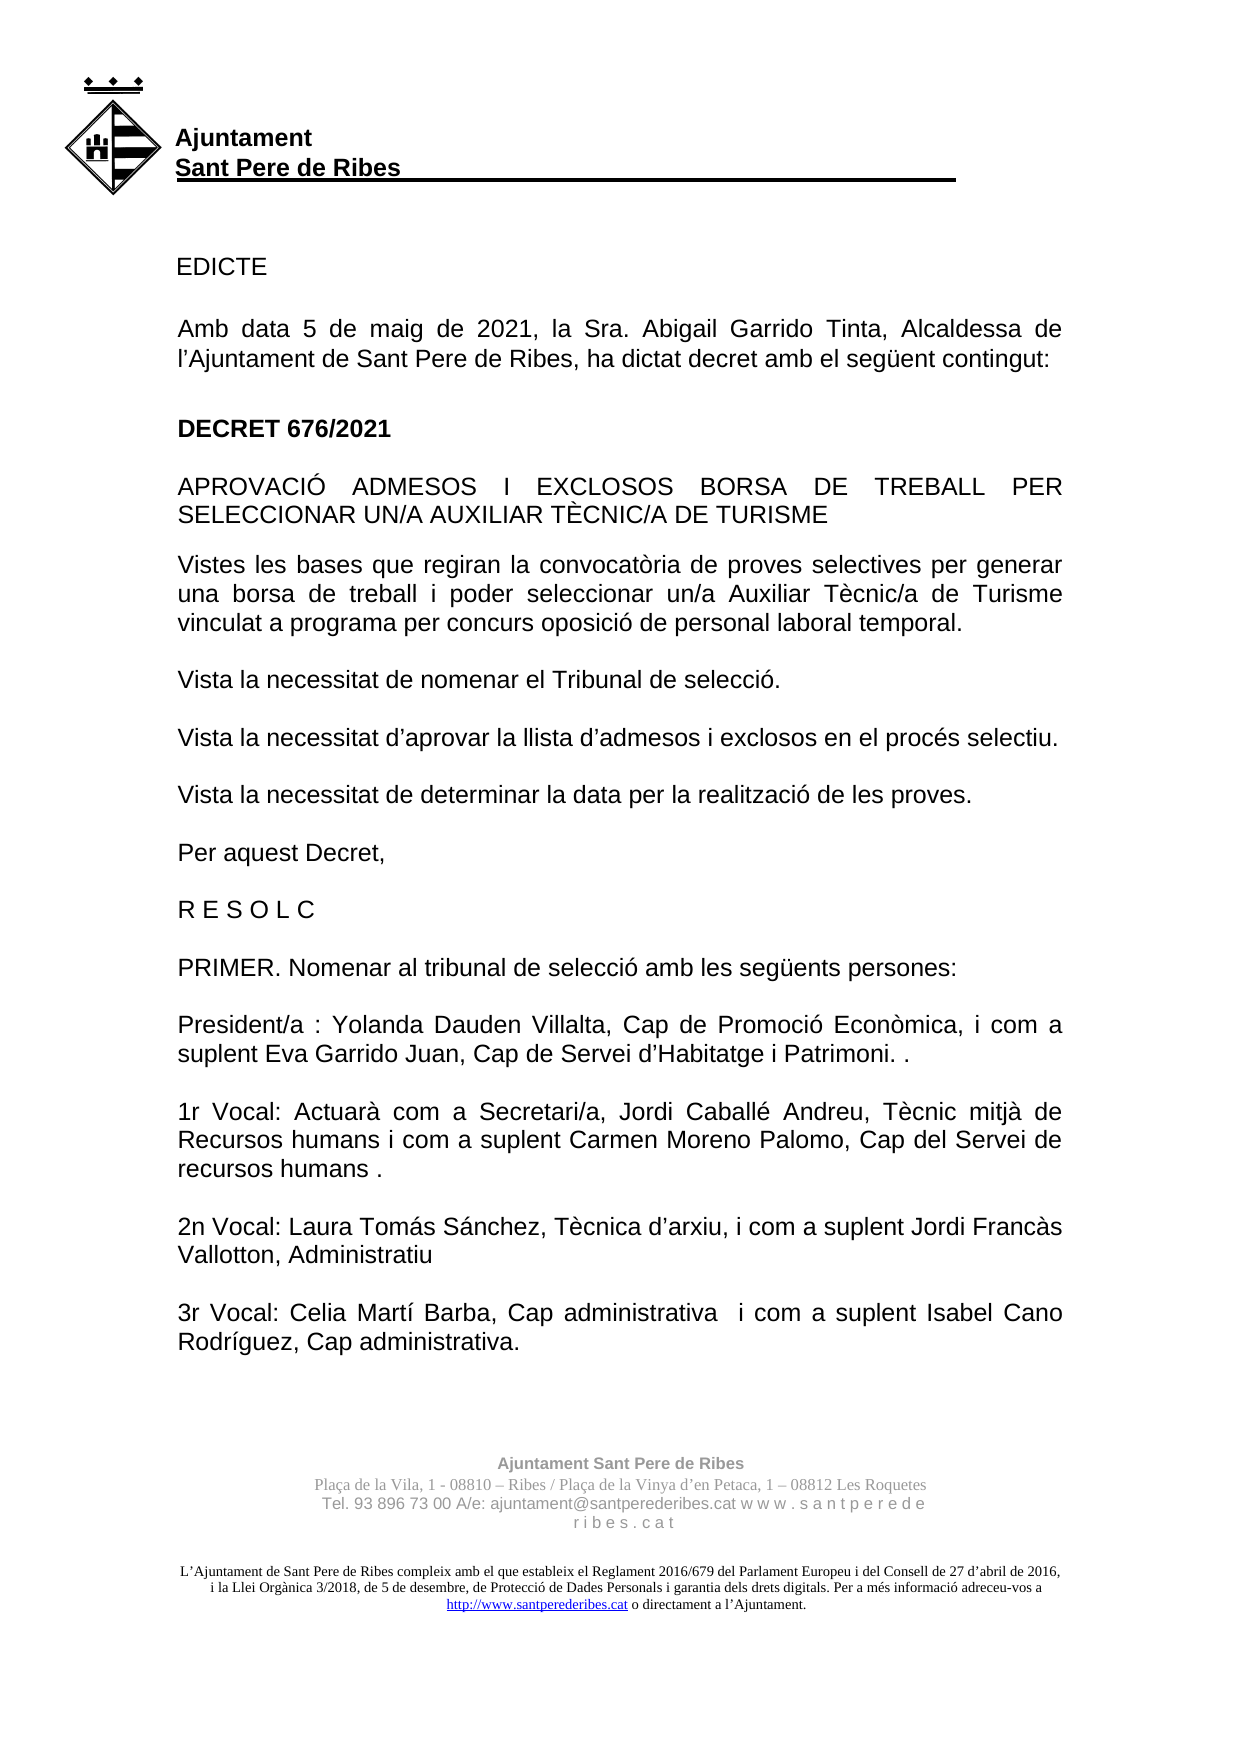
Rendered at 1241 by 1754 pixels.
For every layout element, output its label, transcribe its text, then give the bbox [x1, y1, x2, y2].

text R E S O L C [177, 896, 1094, 924]
text Vista la necessitat d’aprovar la llista d’admesos i exclosos en el procés selectiu. [177, 723, 1064, 752]
text Amb data 5 de maig de 2021, la Sra. Abigail Garrido Tinta, Alcaldessa de l’Ajuntament de Sant Pere de Ribes, ha dictat decret amb el següent contingut: [177, 314, 1064, 372]
subtitle EDICTE [176, 252, 1064, 281]
picture [64, 74, 164, 197]
text President/a : Yolanda Dauden Villalta, Cap de Promoció Econòmica, i com a suplent Eva Garrido Juan, Cap de Servei d’Habitatge i Patrimoni. . [177, 1011, 1064, 1068]
text APROVACIÓ ADMESOS I EXCLOSOS BORSA DE TREBALL PER SELECCIONAR UN/A AUXILIAR TÈCNIC/A DE TURISME [177, 471, 1064, 529]
text 3r Vocal: Celia Martí Barba, Cap administrativa i com a suplent Isabel Cano Rodríguez, Cap administrativa. [177, 1298, 1064, 1356]
text 2n Vocal: Laura Tomás Sánchez, Tècnica d’arxiu, i com a suplent Jordi Francàs Vallotton, Administratiu [177, 1212, 1064, 1269]
text Vistes les bases que regiran la convocatòria de proves selectives per generar una borsa de treball i poder seleccionar un/a Auxiliar Tècnic/a de Turisme vinculat a programa per concurs oposició de personal laboral temporal. [177, 551, 1064, 637]
text Vista la necessitat de nomenar el Tribunal de selecció. [177, 666, 1064, 694]
text 1r Vocal: Actuarà com a Secretari/a, Jordi Caballé Andreu, Tècnic mitjà de Recursos humans i com a suplent Carmen Moreno Palomo, Cap del Servei de recursos humans . [177, 1097, 1064, 1183]
text PRIMER. Nomenar al tribunal de selecció amb les següents persones: [177, 953, 1064, 982]
text DECRET 676/2021 [177, 414, 1064, 443]
text Per aquest Decret, [177, 838, 1064, 867]
text Vista la necessitat de determinar la data per la realització de les proves. [177, 781, 1064, 809]
